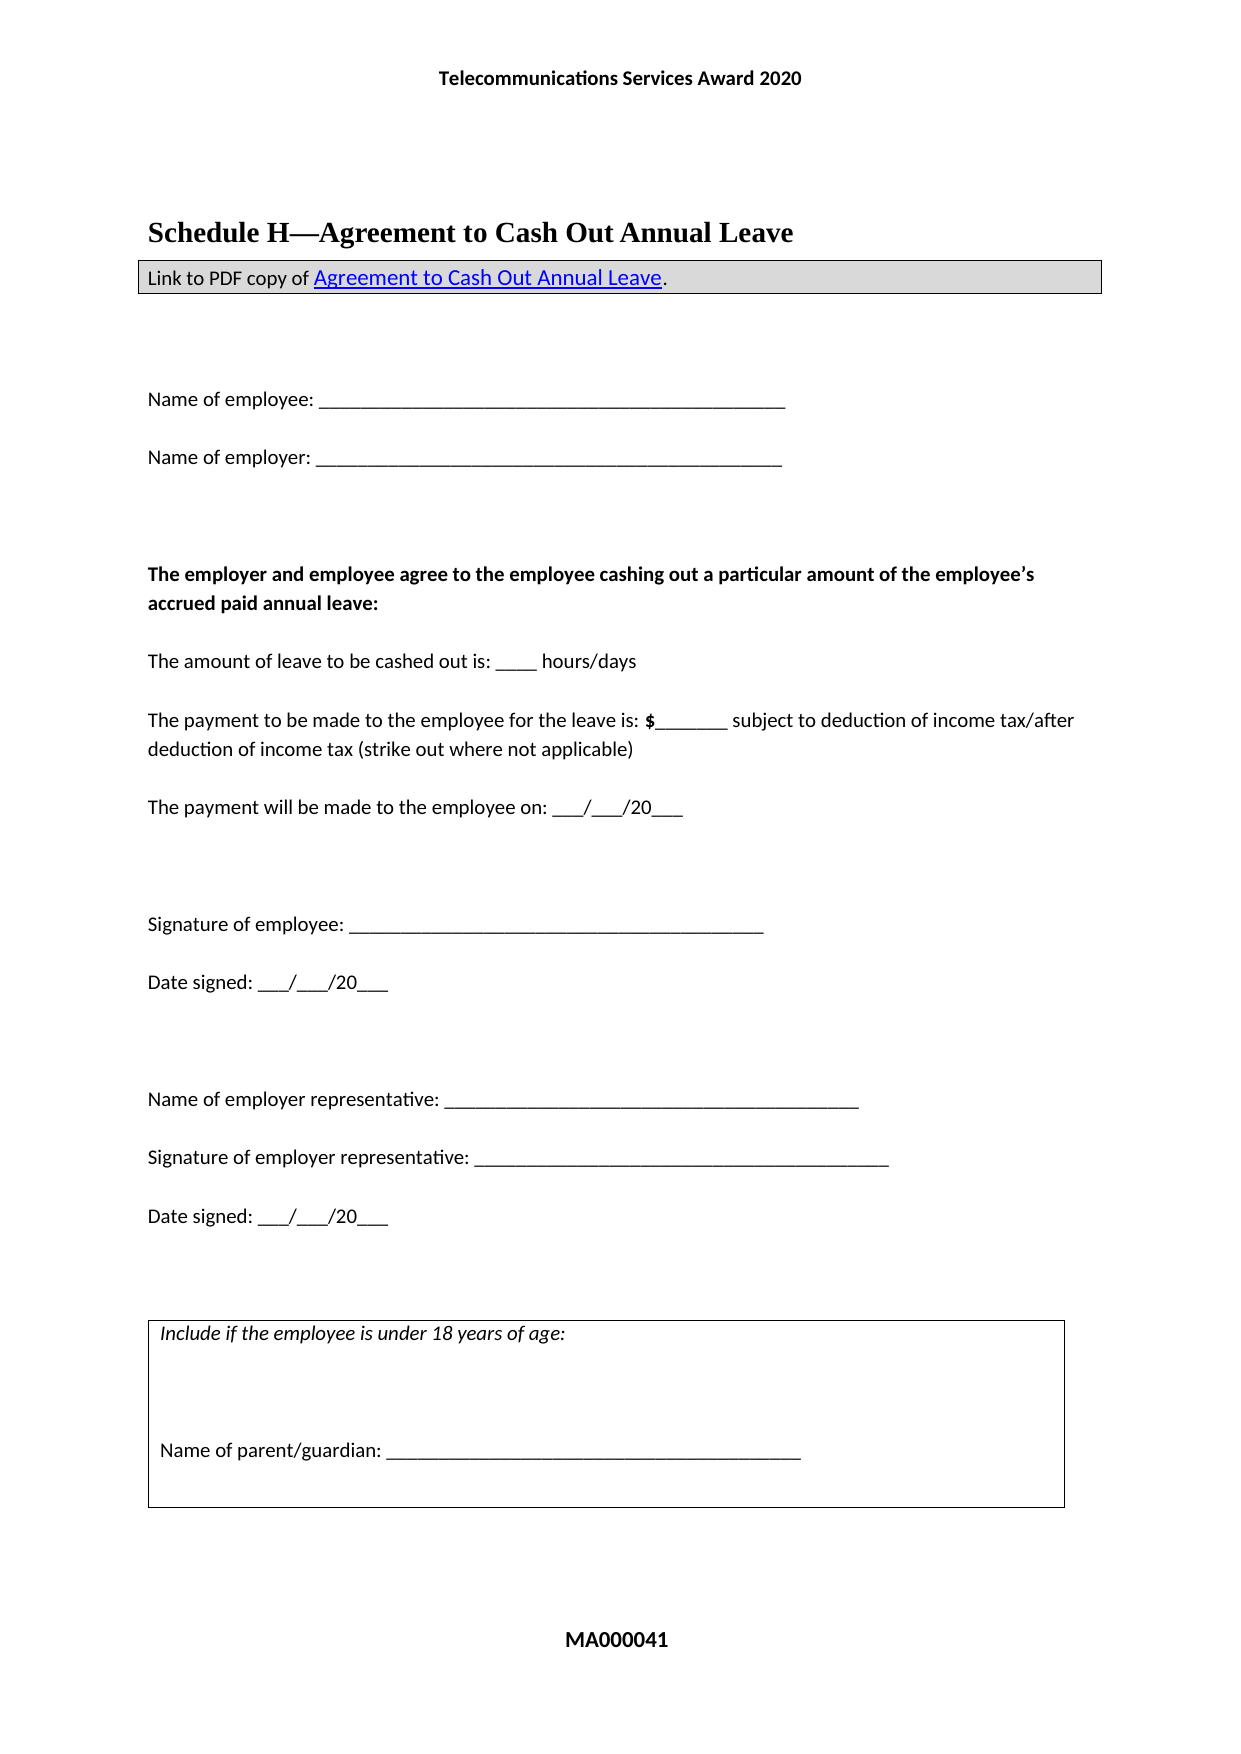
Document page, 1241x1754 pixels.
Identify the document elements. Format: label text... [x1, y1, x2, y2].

text The amount of leave to be cashed out is: ____ hours/days [148, 649, 1092, 674]
text Name of employer representative: ________________________________________ [148, 1086, 1092, 1112]
text Date signed: ___/___/20___ [148, 969, 1092, 995]
text Name of employer: _____________________________________________ [148, 444, 1092, 470]
text Name of employee: _____________________________________________ [148, 386, 1092, 412]
text —Agreement to Cash Out Annual Leave [148, 215, 1092, 249]
text Signature of employer representative: ________________________________________ [148, 1144, 1092, 1170]
text The employer and employee agree to the employee cashing out a particular amount of the employee’s accrued paid annual leave: [148, 561, 1092, 616]
text The payment to be made to the employee for the leave is: $_______ subject to deduction of income tax/after deduction of income tax (strike out where not applicable) [148, 707, 1092, 762]
text Signature of employee: ________________________________________ [148, 911, 1092, 937]
text The payment will be made to the employee on: ___/___/20___ [148, 794, 1092, 820]
text Link to PDF copy of Agreement to Cash Out Annual Leave. [139, 261, 1101, 293]
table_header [149, 1321, 1064, 1507]
text Date signed: ___/___/20___ [148, 1203, 1092, 1228]
